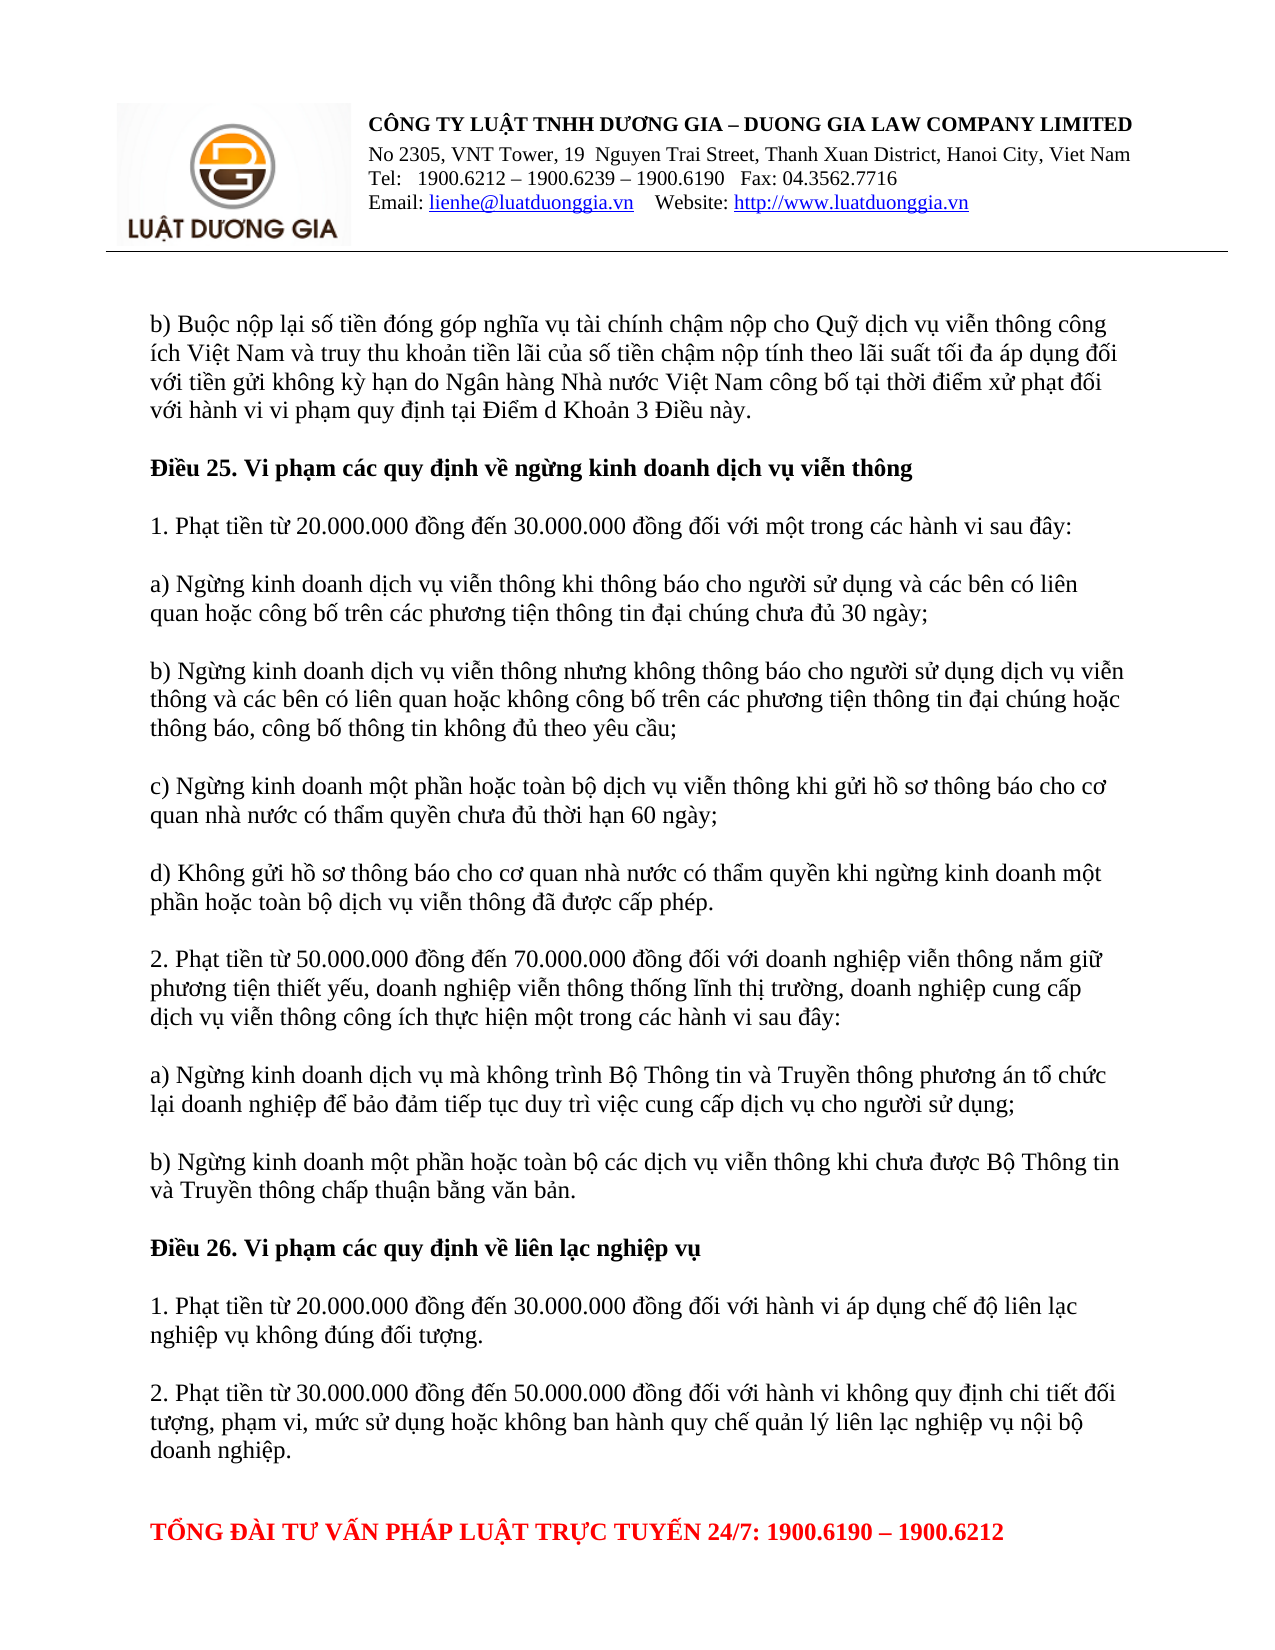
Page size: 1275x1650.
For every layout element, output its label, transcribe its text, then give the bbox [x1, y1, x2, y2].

text a) Ngừng kinh doanh dịch vụ viễn thông khi thông báo cho người sử dụng và các bên có liên quan hoặc công bố trên các phương tiện thông tin đại chúng chưa đủ 30 ngày; [150, 569, 1125, 627]
text 1. Phạt tiền từ 20.000.000 đồng đến 30.000.000 đồng đối với một trong các hành vi sau đây: [150, 511, 1125, 540]
text Điều 25. Vi phạm các quy định về ngừng kinh doanh dịch vụ viễn thông [150, 453, 1125, 482]
text b) Ngừng kinh doanh dịch vụ viễn thông nhưng không thông báo cho người sử dụng dịch vụ viễn thông và các bên có liên quan hoặc không công bố trên các phương tiện thông tin đại chúng hoặc thông báo, công bố thông tin không đủ theo yêu cầu; [150, 656, 1125, 742]
text b) Ngừng kinh doanh một phần hoặc toàn bộ các dịch vụ viễn thông khi chưa được Bộ Thông tin và Truyền thông chấp thuận bằng văn bản. [150, 1147, 1125, 1204]
text 2. Phạt tiền từ 30.000.000 đồng đến 50.000.000 đồng đối với hành vi không quy định chi tiết đối tượng, phạm vi, mức sử dụng hoặc không ban hành quy chế quản lý liên lạc nghiệp vụ nội bộ doanh nghiệp. [150, 1378, 1125, 1464]
text Điều 26. Vi phạm các quy định về liên lạc nghiệp vụ [150, 1233, 1125, 1262]
text a) Ngừng kinh doanh dịch vụ mà không trình Bộ Thông tin và Truyền thông phương án tổ chức lại doanh nghiệp để bảo đảm tiếp tục duy trì việc cung cấp dịch vụ cho người sử dụng; [150, 1060, 1125, 1117]
text 2. Phạt tiền từ 50.000.000 đồng đến 70.000.000 đồng đối với doanh nghiệp viễn thông nắm giữ phương tiện thiết yếu, doanh nghiệp viễn thông thống lĩnh thị trường, doanh nghiệp cung cấp dịch vụ viễn thông công ích thực hiện một trong các hành vi sau đây: [150, 944, 1125, 1031]
text d) Không gửi hồ sơ thông báo cho cơ quan nhà nước có thẩm quyền khi ngừng kinh doanh một phần hoặc toàn bộ dịch vụ viễn thông đã được cấp phép. [150, 858, 1125, 915]
text b) Buộc nộp lại số tiền đóng góp nghĩa vụ tài chính chậm nộp cho Quỹ dịch vụ viễn thông công ích Việt Nam và truy thu khoản tiền lãi của số tiền chậm nộp tính theo lãi suất tối đa áp dụng đối với tiền gửi không kỳ hạn do Ngân hàng Nhà nước Việt Nam công bố tại thời điểm xử phạt đối với hành vi vi phạm quy định tại Điểm d Khoản 3 Điều này. [150, 309, 1125, 424]
text c) Ngừng kinh doanh một phần hoặc toàn bộ dịch vụ viễn thông khi gửi hồ sơ thông báo cho cơ quan nhà nước có thẩm quyền chưa đủ thời hạn 60 ngày; [150, 771, 1125, 829]
text 1. Phạt tiền từ 20.000.000 đồng đến 30.000.000 đồng đối với hành vi áp dụng chế độ liên lạc nghiệp vụ không đúng đối tượng. [150, 1291, 1125, 1349]
picture [116, 103, 352, 246]
